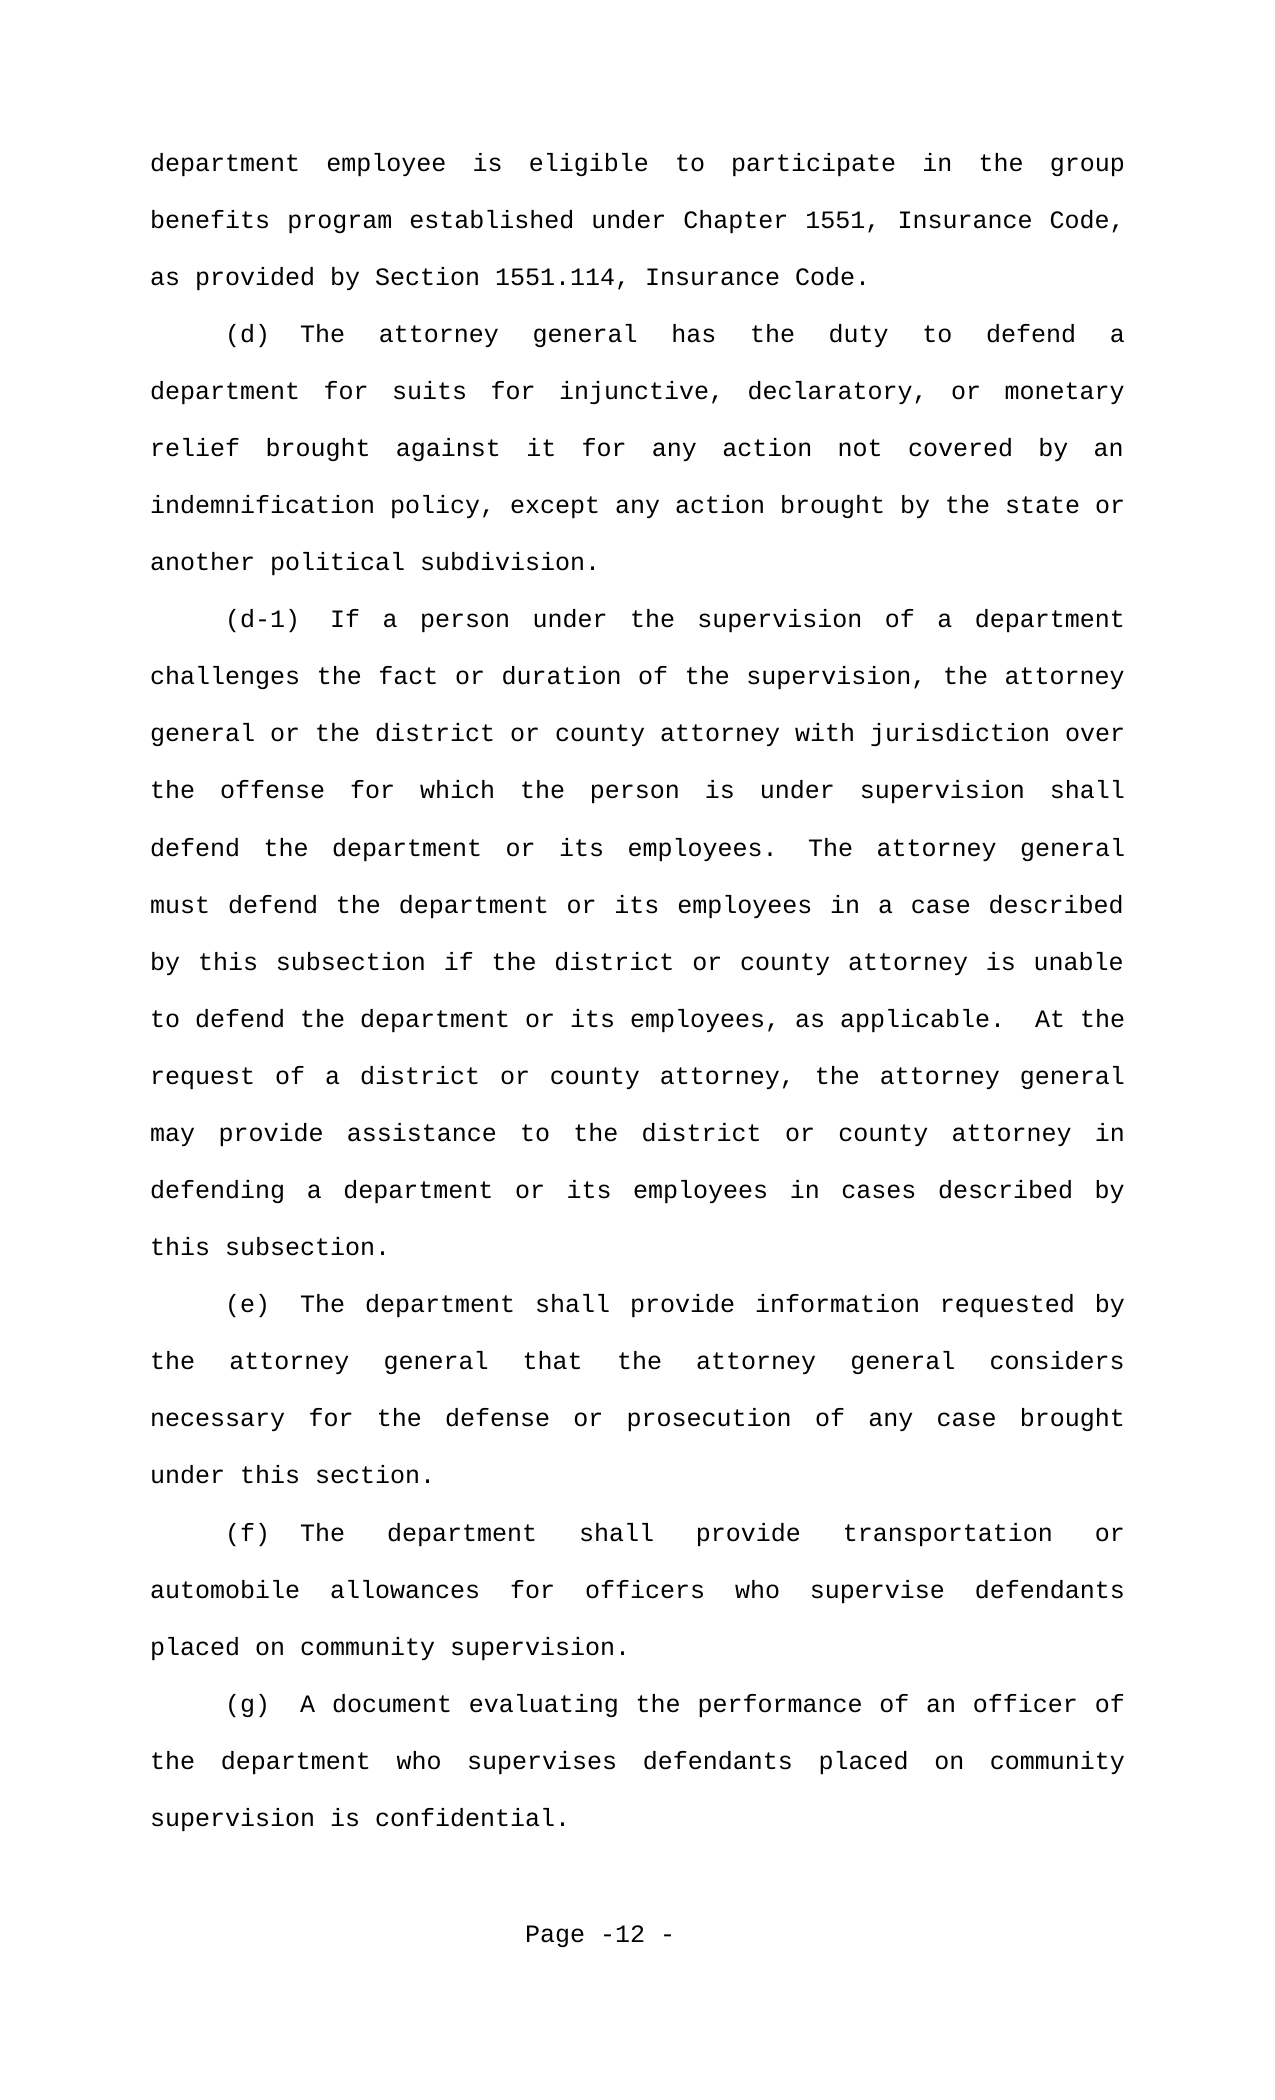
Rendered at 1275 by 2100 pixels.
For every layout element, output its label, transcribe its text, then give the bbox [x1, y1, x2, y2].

text (e) The department shall provide information requested by the attorney general that the attorney general considers necessary for the defense or prosecution of any case brought under this section. [150, 1292, 1125, 1491]
text (g) A document evaluating the performance of an officer of the department who supervises defendants placed on community supervision is confidential. [150, 1691, 1125, 1834]
text (f) The department shall provide transportation or automobile allowances for officers who supervise defendants placed on community supervision. [150, 1520, 1125, 1663]
text (d) The attorney general has the duty to defend a department for suits for injunctive, declaratory, or monetary relief brought against it for any action not covered by an indemnification policy, except any action brought by the state or another political subdivision. [150, 321, 1125, 578]
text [150, 150, 1125, 293]
text (d-1) If a person under the supervision of a department challenges the fact or duration of the supervision, the attorney general or the district or county attorney with jurisdiction over the offense for which the person is under supervision shall defend the department or its employees. The attorney general must defend the department or its employees in a case described by this subsection if the district or county attorney is unable to defend the department or its employees, as applicable. At the request of a district or county attorney, the attorney general may provide assistance to the district or county attorney in defending a department or its employees in cases described by this subsection. [150, 607, 1125, 1263]
